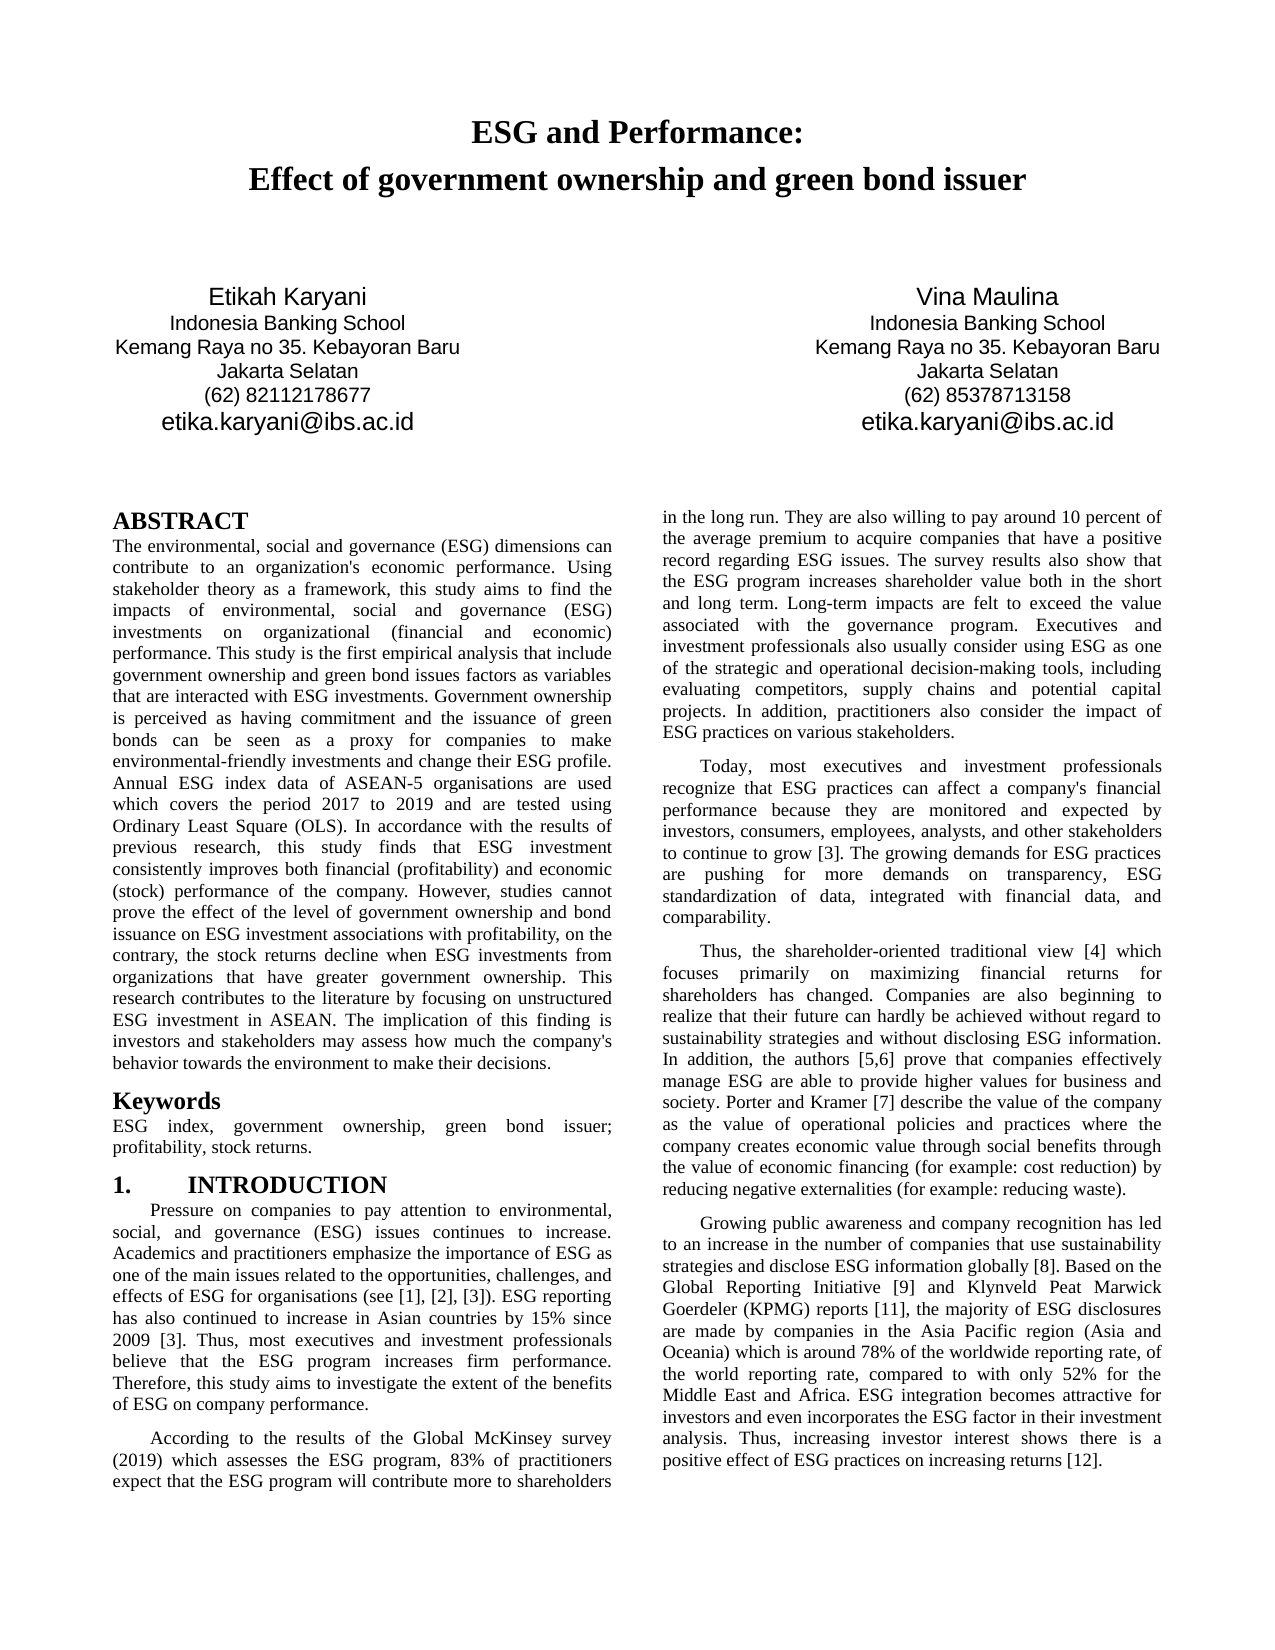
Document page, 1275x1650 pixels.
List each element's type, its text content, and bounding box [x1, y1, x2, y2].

text Etikah Karyani [112, 282, 462, 311]
text Effect of government ownership and green bond issuer [112, 159, 1162, 197]
text Indonesia Banking School [812, 311, 1162, 335]
text Kemang Raya no 35. Kebayoran Baru [812, 335, 1162, 359]
text (62) 85378713158 [812, 383, 1162, 407]
text ESG index, government ownership, green bond issuer; profitability, stock returns. [112, 1115, 613, 1158]
text According to the results of the Global McKinsey survey (2019) which assesses the ESG program, 83% of practitioners expect that the ESG program will contribute more to shareholders in the long run. They are also willing to pay around 10 percent of the average premium to acquire companies that have a positive record regarding ESG issues. The survey results also show that the ESG program increases shareholder value both in the short and long term. Long-term impacts are felt to exceed the value associated with the governance program. Executives and investment professionals also usually consider using ESG as one of the strategic and operational decision-making tools, including evaluating competitors, supply chains and potential capital projects. In addition, practitioners also consider the impact of ESG practices on various stakeholders. [662, 506, 1162, 743]
text Jakarta Selatan [812, 359, 1162, 383]
text ESG and Performance: [112, 112, 1162, 151]
text etika.karyani@ibs.ac.id [812, 407, 1162, 436]
text Jakarta Selatan [112, 359, 462, 383]
text etika.karyani@ibs.ac.id [112, 407, 462, 436]
text Thus, the shareholder-oriented traditional view [4] which focuses primarily on maximizing financial returns for shareholders has changed. Companies are also beginning to realize that their future can hardly be achieved without regard to sustainability strategies and without disclosing ESG information. In addition, the authors [5,6] prove that companies effectively manage ESG are able to provide higher values for business and society. Porter and Kramer [7] describe the value of the company as the value of operational policies and practices where the company creates economic value through social benefits through the value of economic financing (for example: cost reduction) by reducing negative externalities (for example: reducing waste). [662, 940, 1162, 1199]
subtitle INTRODUCTION [112, 1170, 613, 1199]
text Keywords [112, 1086, 613, 1115]
text Growing public awareness and company recognition has led to an increase in the number of companies that use sustainability strategies and disclose ESG information globally [8]. Based on the Global Reporting Initiative [9] and Klynveld Peat Marwick Goerdeler (KPMG) reports [11], the majority of ESG disclosures are made by companies in the Asia Pacific region (Asia and Oceania) which is around 78% of the worldwide reporting rate, of the world reporting rate, compared to with only 52% for the Middle East and Africa. ESG integration becomes attractive for investors and even incorporates the ESG factor in their investment analysis. Thus, increasing investor interest shows there is a positive effect of ESG practices on increasing returns [12]. [662, 1212, 1162, 1470]
text Indonesia Banking School [112, 311, 462, 335]
text ABSTRACT [112, 506, 613, 534]
text Kemang Raya no 35. Kebayoran Baru [112, 335, 462, 359]
text Today, most executives and investment professionals recognize that ESG practices can affect a company's financial performance because they are monitored and expected by investors, consumers, employees, analysts, and other stakeholders to continue to grow [3]. The growing demands for ESG practices are pushing for more demands on transparency, ESG standardization of data, integrated with financial data, and comparability. [662, 755, 1162, 928]
text (62) 82112178677 [112, 383, 462, 407]
text The environmental, social and governance (ESG) dimensions can contribute to an organization's economic performance. Using stakeholder theory as a framework, this study aims to find the impacts of environmental, social and governance (ESG) investments on organizational (financial and economic) performance. This study is the first empirical analysis that include government ownership and green bond issues factors as variables that are interacted with ESG investments. Government ownership is perceived as having commitment and the issuance of green bonds can be seen as a proxy for companies to make environmental-friendly investments and change their ESG profile. Annual ESG index data of ASEAN-5 organisations are used which covers the period 2017 to 2019 and are tested using Ordinary Least Square (OLS). In accordance with the results of previous research, this study finds that ESG investment consistently improves both financial (profitability) and economic (stock) performance of the company. However, studies cannot prove the effect of the level of government ownership and bond issuance on ESG investment associations with profitability, on the contrary, the stock returns decline when ESG investments from organizations that have greater government ownership. This research contributes to the literature by focusing on unstructured ESG investment in ASEAN. The implication of this finding is investors and stakeholders may assess how much the company's behavior towards the environment to make their decisions. [112, 534, 613, 1073]
text Pressure on companies to pay attention to environmental, social, and governance (ESG) issues continues to increase. Academics and practitioners emphasize the importance of ESG as one of the main issues related to the opportunities, challenges, and effects of ESG for organisations (see [1], [2], [3]). ESG reporting has also continued to increase in Asian countries by 15% since 2009 [3]. Thus, most executives and investment professionals believe that the ESG program increases firm performance. Therefore, this study aims to investigate the extent of the benefits of ESG on company performance. [112, 1199, 613, 1415]
text Vina Maulina [812, 282, 1162, 311]
